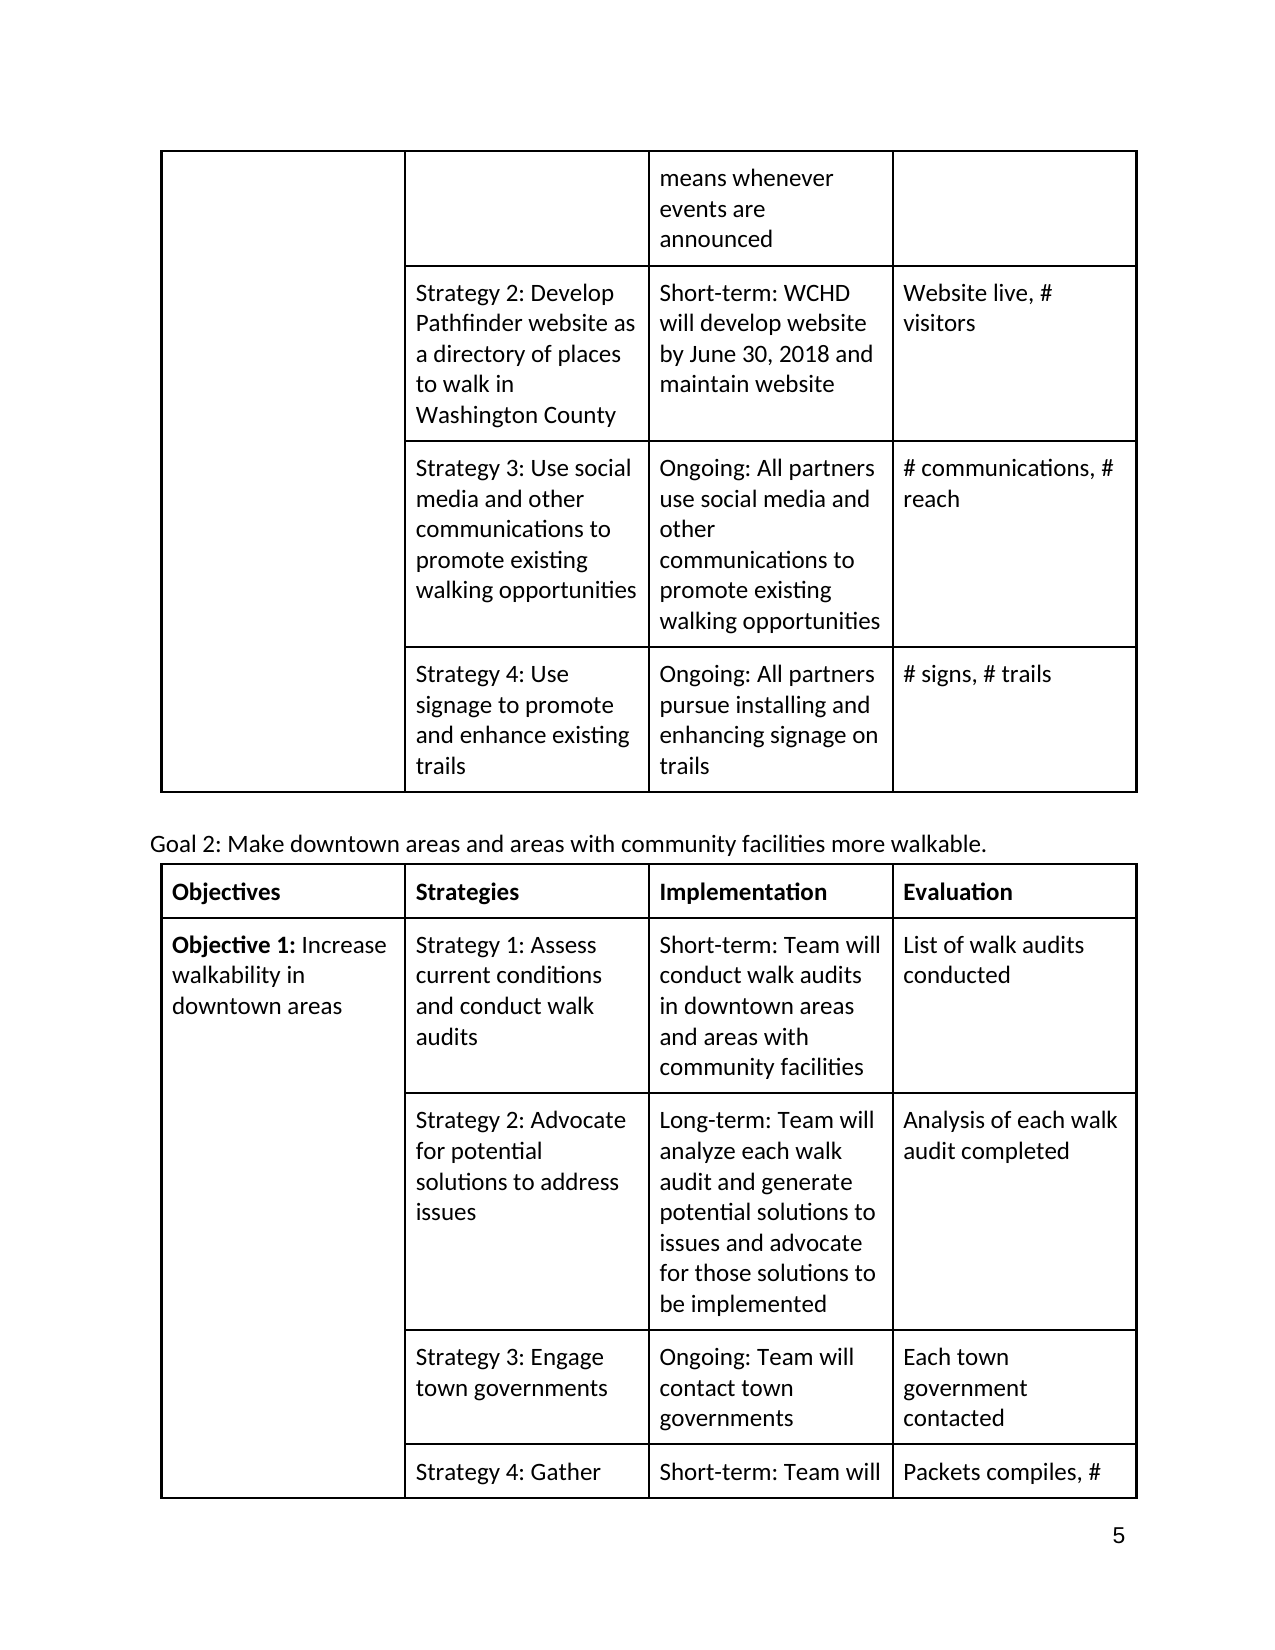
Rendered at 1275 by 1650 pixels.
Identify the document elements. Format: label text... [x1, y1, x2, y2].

table_cell Strategy 1: Assess current conditions and conduct walk audits [406, 919, 648, 1092]
table_cell Short-term: WCHD will develop website by June 30, 2018 and maintain website [650, 267, 892, 440]
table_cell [894, 1445, 1135, 1497]
table_cell # communications, # reach [894, 442, 1135, 646]
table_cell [650, 152, 892, 264]
text Goal 2: Make downtown areas and areas with community facilities more walkable. [150, 828, 1125, 859]
table_cell Analysis of each walk audit completed [894, 1094, 1135, 1329]
table_cell Ongoing: Team will contact town governments [650, 1331, 892, 1443]
table_cell Each town government contacted [894, 1331, 1135, 1443]
table_cell Objective 1: Increase walkability in downtown areas [163, 919, 404, 1497]
table_cell Ongoing: All partners pursue installing and enhancing signage on trails [650, 648, 892, 791]
table_header Strategies [406, 865, 648, 917]
table_cell List of walk audits conducted [894, 919, 1135, 1092]
table_cell Strategy 3: Engage town governments [406, 1331, 648, 1443]
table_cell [406, 1445, 648, 1497]
table_cell Ongoing: All partners use social media and other communications to promote existing walking opportunities [650, 442, 892, 646]
table_cell # signs, # trails [894, 648, 1135, 791]
table_cell Long-term: Team will analyze each walk audit and generate potential solutions to issues and advocate for those solutions to be implemented [650, 1094, 892, 1329]
table_cell Website live, # visitors [894, 267, 1135, 440]
table_cell Strategy 3: Use social media and other communications to promote existing walking opportunities [406, 442, 648, 646]
table_cell Strategy 2: Develop Pathfinder website as a directory of places to walk in Washington County [406, 267, 648, 440]
table_cell Strategy 4: Use signage to promote and enhance existing trails [406, 648, 648, 791]
table_cell Short-term: Team will conduct walk audits in downtown areas and areas with community facilities [650, 919, 892, 1092]
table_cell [163, 152, 404, 791]
table_cell Strategy 2: Advocate for potential solutions to address issues [406, 1094, 648, 1329]
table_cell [894, 152, 1135, 264]
table_header Evaluation [894, 865, 1135, 917]
table_header Implementation [650, 865, 892, 917]
table_header Objectives [163, 865, 404, 917]
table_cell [406, 152, 648, 264]
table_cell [650, 1445, 892, 1497]
